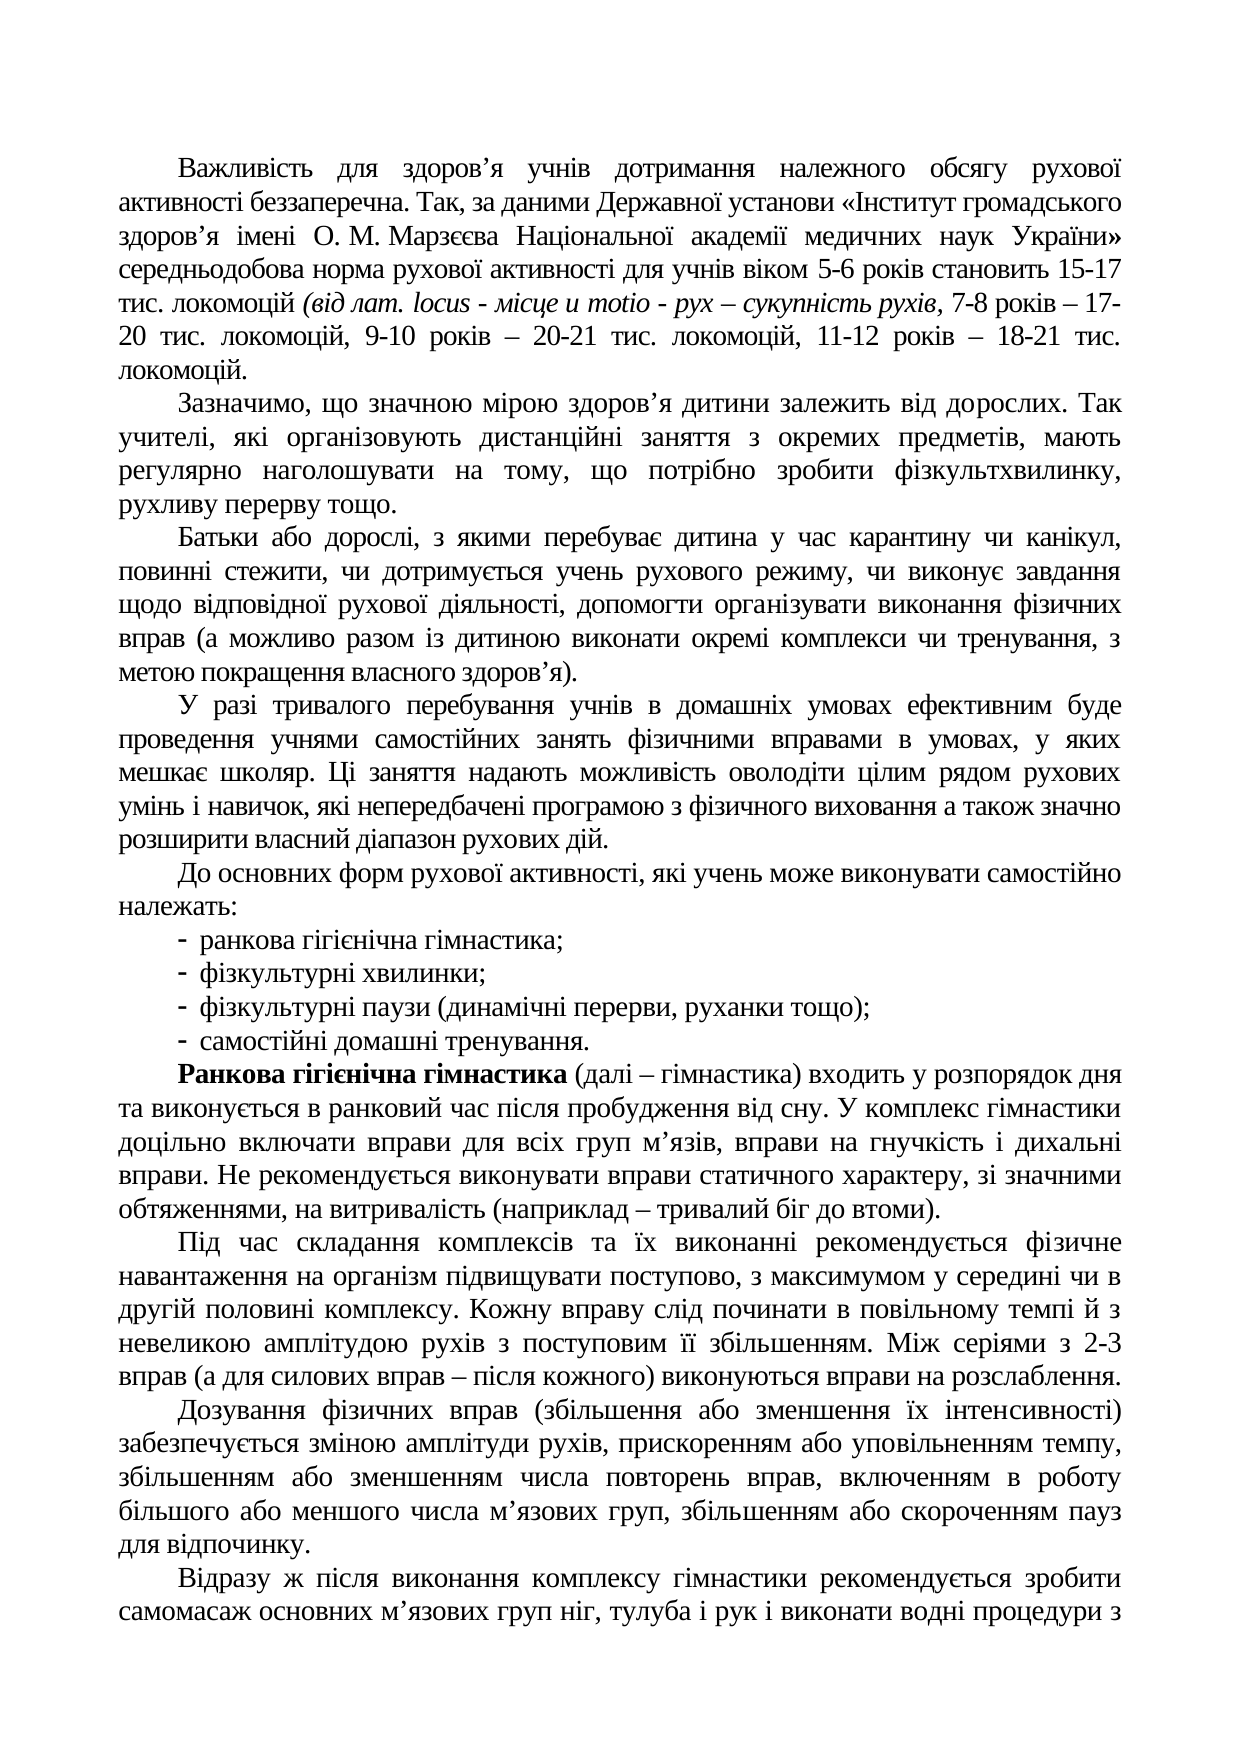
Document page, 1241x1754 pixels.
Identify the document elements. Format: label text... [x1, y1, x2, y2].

text Ранкова гігієнічна гімнастика (далі – гімнастика) входить у розпорядок дня та виконується в ранковий час після пробудження від сну. У комплекс гімнастики доцільно включати вправи для всіх груп м’язів, вправи на гнучкість і дихальні вправи. Не рекомендується виконувати вправи статичного характеру, зі значними обтяженнями, на витривалість (наприклад – тривалий біг до втоми). [118, 1057, 1122, 1224]
text Дозування фізичних вправ (збільшення або зменшення їх інтенсивності) забезпечується зміною амплітуди рухів, прискоренням або уповільненням темпу, збільшенням або зменшенням числа повторень вправ, включенням в роботу більшого або меншого числа м’язових груп, збільшенням або скороченням пауз для відпочинку. [118, 1392, 1122, 1560]
list фізкультурні паузи (динамічні перерви, руханки тощо); [118, 989, 1122, 1023]
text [118, 1560, 1122, 1627]
list ранкова гігієнічна гімнастика; [118, 922, 1122, 956]
list самостійні домашні тренування. [118, 1023, 1122, 1057]
text Батьки або дорослі, з якими перебуває дитина у час карантину чи канікул, повинні стежити, чи дотримується учень рухового режиму, чи виконує завдання щодо відповідної рухової діяльності, допомогти організувати виконання фізичних вправ (а можливо разом із дитиною виконати окремі комплекси чи тренування, з метою покращення власного здоров’я). [118, 519, 1122, 687]
list фізкультурні хвилинки; [118, 956, 1122, 989]
text У разі тривалого перебування учнів в домашніх умовах ефективним буде проведення учнями самостійних занять фізичними вправами в умовах, у яких мешкає школяр. Ці заняття надають можливість оволодіти цілим рядом рухових умінь і навичок, які непередбачені програмою з фізичного виховання а також значно розширити власний діапазон рухових дій. [118, 687, 1122, 855]
text До основних форм рухової активності, які учень може виконувати самостійно належать: [118, 855, 1122, 922]
text Під час складання комплексів та їх виконанні рекомендується фізичне навантаження на організм підвищувати поступово, з максимумом у середині чи в другій половині комплексу. Кожну вправу слід починати в повільному темпі й з невеликою амплітудою рухів з поступовим її збільшенням. Між серіями з 2-3 вправ (а для силових вправ – після кожного) виконуються вправи на розслаблення. [118, 1224, 1122, 1392]
text Важливість для здоров’я учнів дотримання належного обсягу рухової активності беззаперечна. Так, за даними Державної установи «Інститут громадського здоров’я імені О. М. Марзєєва Національної академії медичних наук України» середньодобова норма рухової активності для учнів віком 5-6 років становить 15-17 тис. локомоцій (від лат. locus - місце и motio - рух – сукупність рухів, 7-8 років – 17-20 тис. локомоцій, 9-10 років – 20-21 тис. локомоцій, 11-12 років – 18-21 тис. локомоцій. [118, 151, 1122, 385]
text Зазначимо, що значною мірою здоров’я дитини залежить від дорослих. Так учителі, які організовують дистанційні заняття з окремих предметів, мають регулярно наголошувати на тому, що потрібно зробити фізкультхвилинку, рухливу перерву тощо. [118, 385, 1122, 519]
